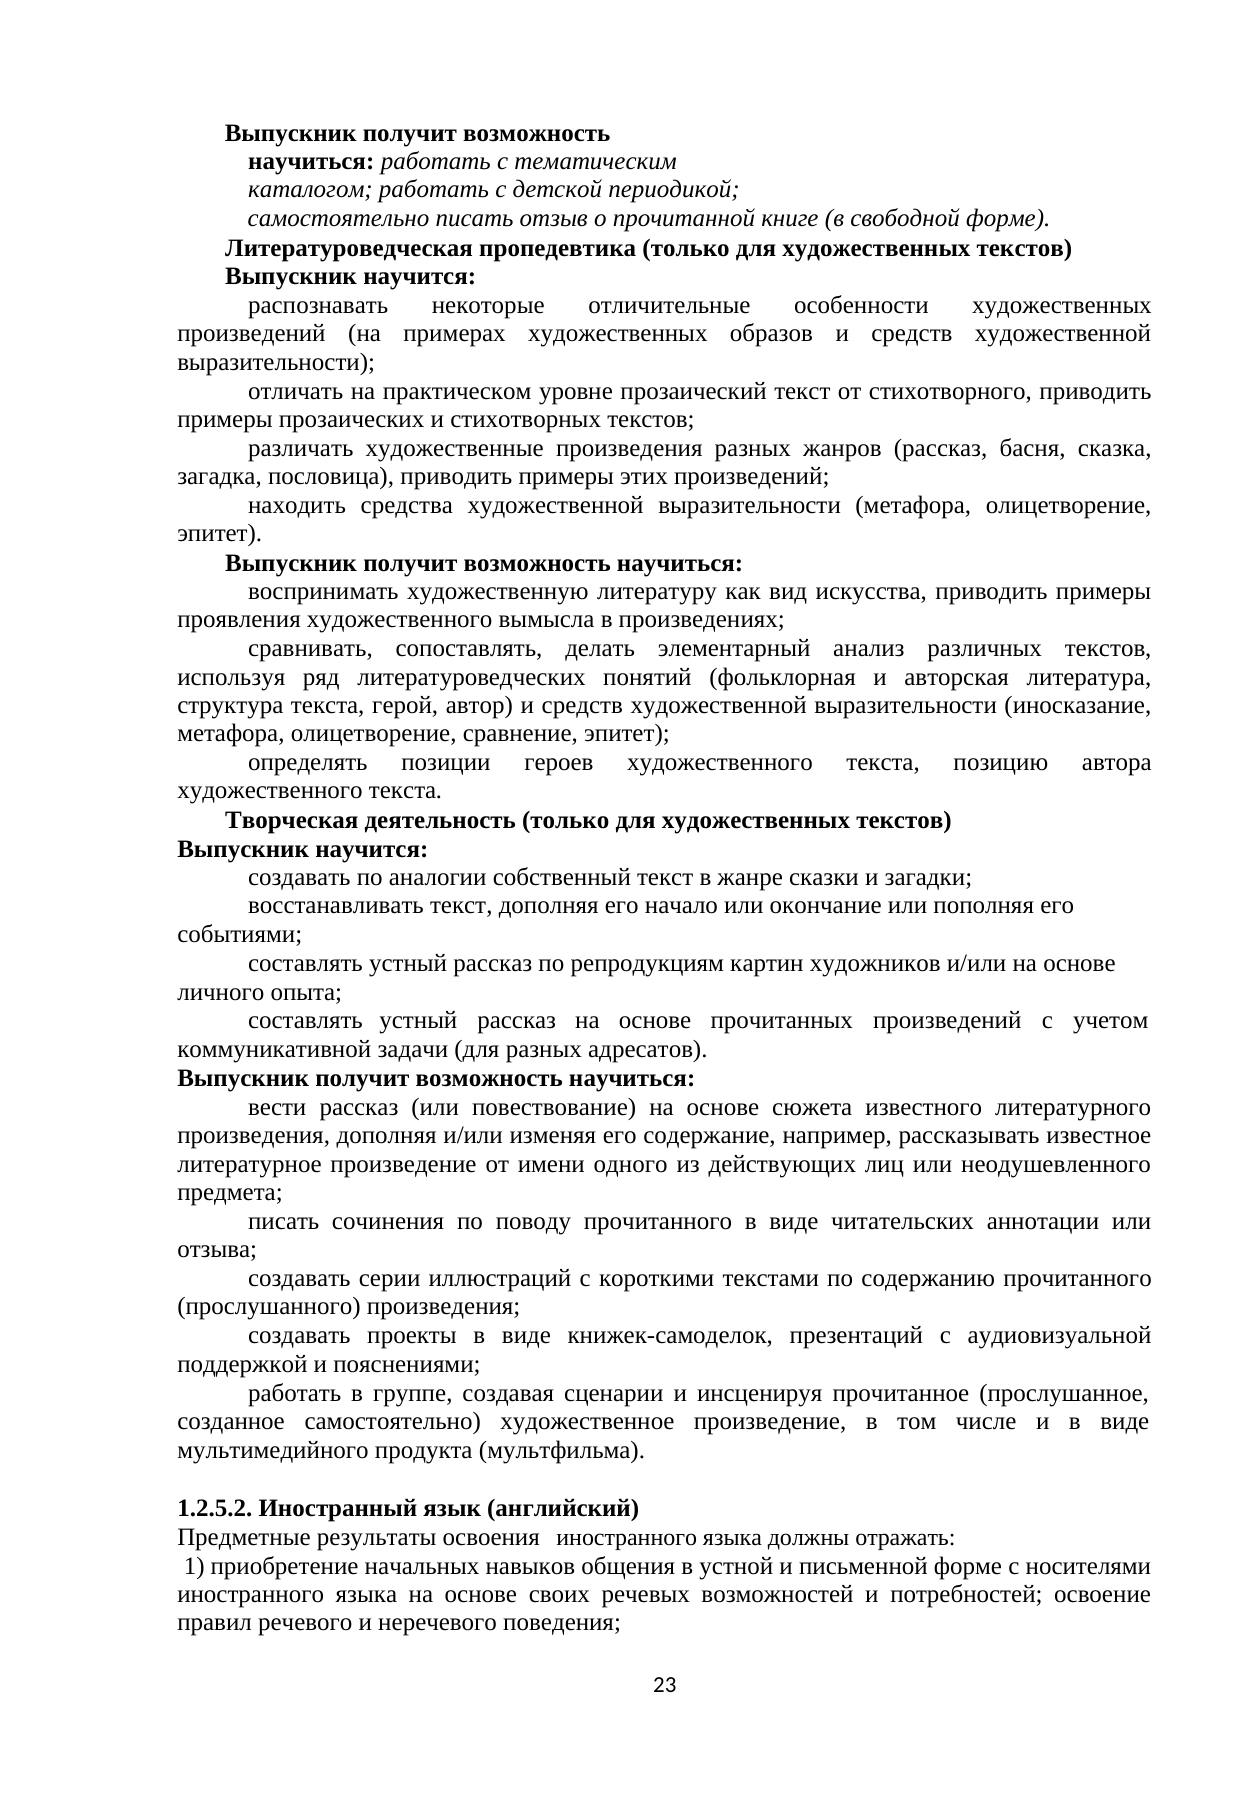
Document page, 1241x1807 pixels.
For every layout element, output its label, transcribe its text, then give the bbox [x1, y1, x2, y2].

text писать сочинения по поводу прочитанного в виде читательских аннотации или отзыва; [177, 1207, 1152, 1263]
text Выпускник научится: [225, 261, 1152, 290]
text личного опыта; [177, 977, 1152, 1006]
text событиями; [177, 919, 1152, 948]
text создавать по аналогии собственный текст в жанре сказки и загадки; восстанавливать текст, дополняя его начало или окончание или пополняя его [248, 863, 1152, 919]
text Выпускник получит возможность научиться: [225, 548, 1152, 576]
text распознавать некоторые отличительные особенности художественных произведений (на примерах художественных образов и средств художественной выразительности); [177, 291, 1152, 375]
text составлять устный рассказ по репродукциям картин художников и/или на основе [248, 948, 1152, 977]
text работать в группе, создавая сценарии и инсценируя прочитанное (прослушанное, созданное самостоятельно) художественное произведение, в том числе и в виде мультимедийного продукта (мультфильма). [177, 1379, 1150, 1463]
list приобретение начальных навыков общения в устной и письменной форме с носителями иностранного языка на основе своих речевых возможностей и потребностей; освоение правил речевого и неречевого поведения; [177, 1552, 1152, 1636]
text 1.2.5.2. Иностранный язык (английский) [177, 1493, 1152, 1522]
text Выпускник получит возможность научиться: [177, 1063, 1152, 1092]
text Выпускник получит возможность научиться: работать с тематическим каталогом; работать с детской периодикой; [224, 119, 742, 203]
text самостоятельно писать отзыв о прочитанной книге (в свободной форме). [150, 203, 1148, 232]
text создавать серии иллюстраций с короткими текстами по содержанию прочитанного (прослушанного) произведения; [177, 1264, 1152, 1320]
text определять позиции героев художественного текста, позицию автора художественного текста. [177, 749, 1152, 804]
text воспринимать художественную литературу как вид искусства, приводить примеры проявления художественного вымысла в произведениях; [177, 577, 1152, 633]
text Литературоведческая пропедевтика (только для художественных текстов) [225, 233, 1152, 261]
text вести рассказ (или повествование) на основе сюжета известного литературного произведения, дополняя и/или изменяя его содержание, например, рассказывать известное литературное произведение от имени одного из действующих лиц или неодушевленного предмета; [177, 1093, 1152, 1206]
text отличать на практическом уровне прозаический текст от стихотворного, приводить примеры прозаических и стихотворных текстов; [177, 377, 1152, 433]
text сравнивать, сопоставлять, делать элементарный анализ различных текстов, используя ряд литературоведческих понятий (фольклорная и авторская литература, структура текста, герой, автор) и средств художественной выразительности (иносказание, метафора, олицетворение, сравнение, эпитет); [177, 634, 1152, 747]
text 23 [150, 1670, 1179, 1698]
text Творческая деятельность (только для художественных текстов) [225, 805, 1152, 834]
text создавать проекты в виде книжек-самоделок, презентаций с аудиовизуальной поддержкой и пояснениями; [177, 1322, 1152, 1377]
text находить средства художественной выразительности (метафора, олицетворение, эпитет). [177, 491, 1152, 547]
text Предметные результаты освоения иностранного языка должны отражать: [177, 1522, 1152, 1550]
text коммуникативной задачи (для разных адресатов). [177, 1034, 1152, 1063]
text Выпускник научится: [177, 834, 1152, 862]
text различать художественные произведения разных жанров (рассказ, басня, сказка, загадка, пословица), приводить примеры этих произведений; [177, 434, 1152, 490]
text составлять устный рассказ на основе прочитанных произведений с учетом [248, 1006, 1152, 1034]
